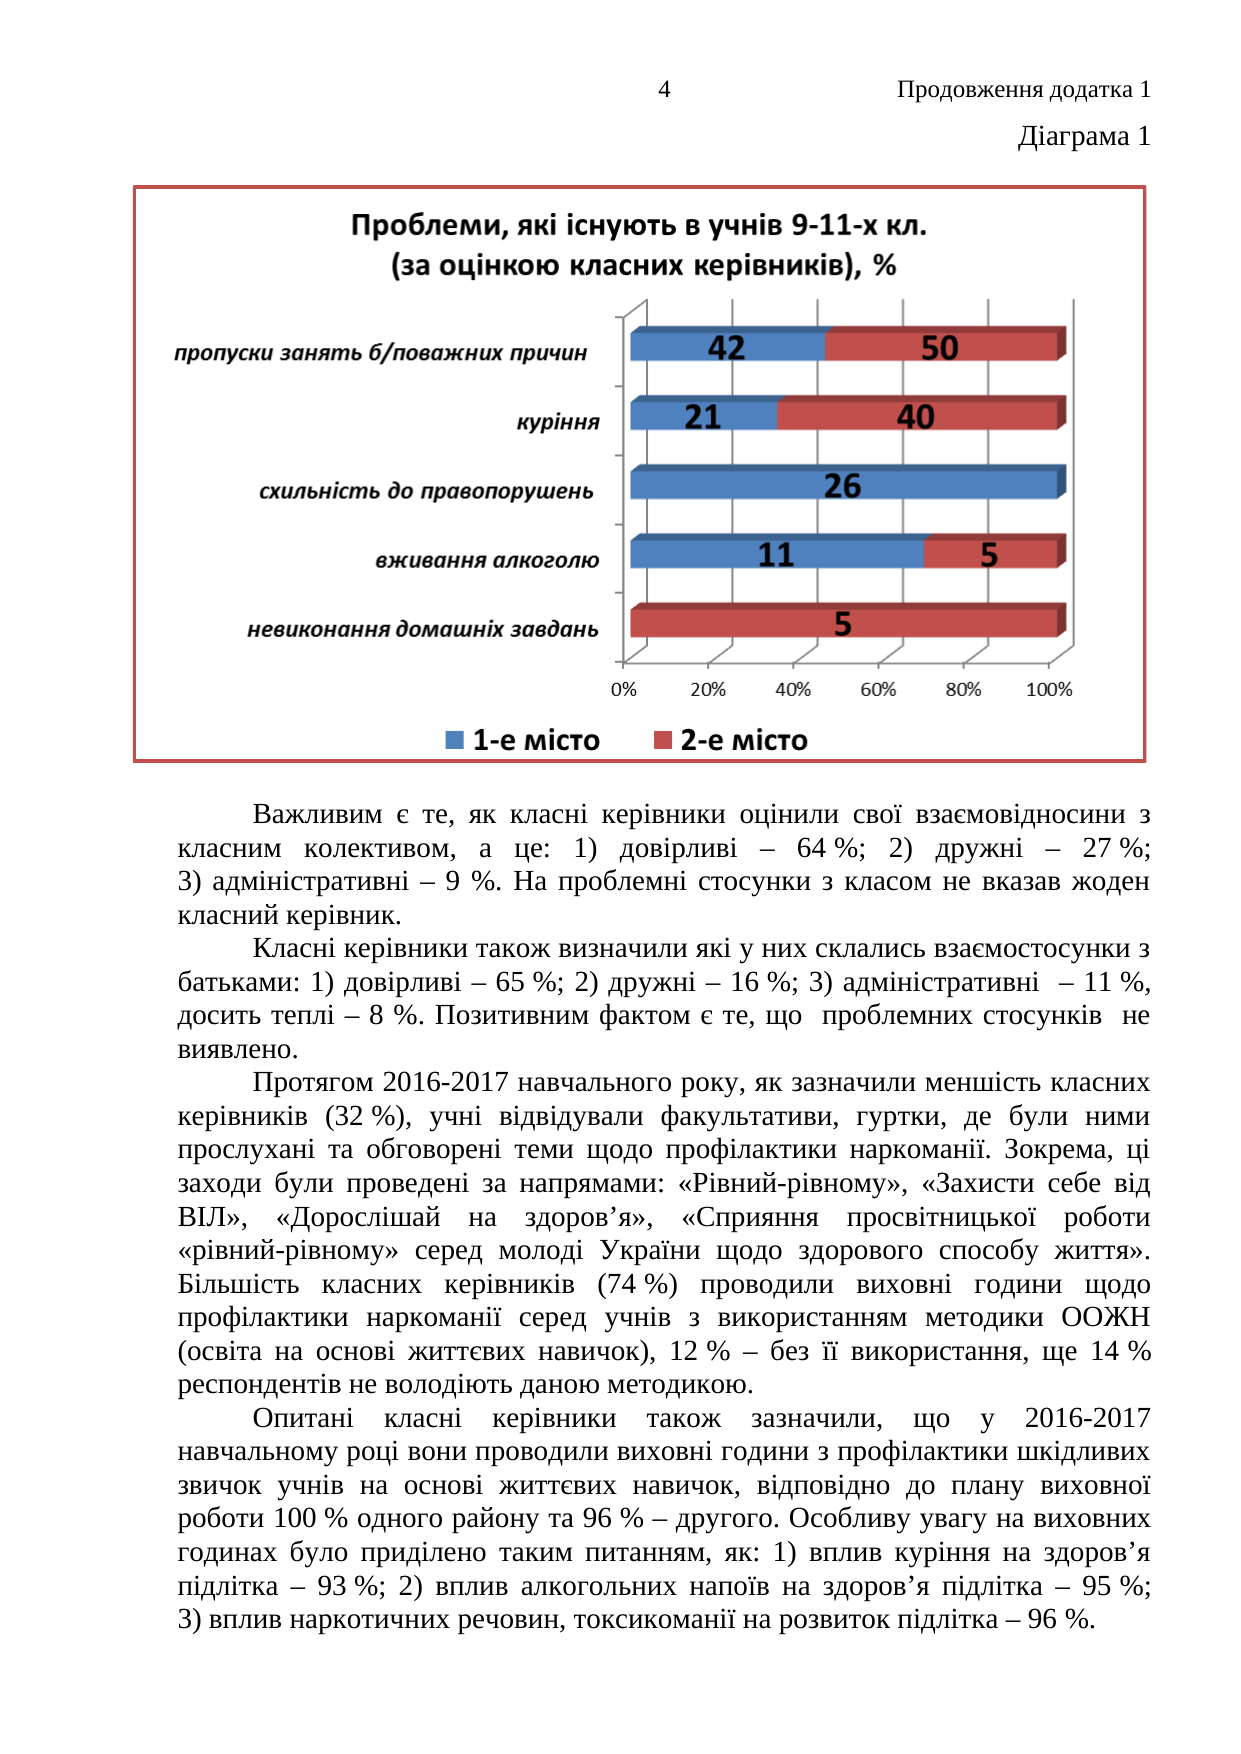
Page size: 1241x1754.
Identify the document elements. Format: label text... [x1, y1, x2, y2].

text Важливим є те, як класні керівники оцінили свої взаємовідносини з класним колективом, а це: 1) довірливі – 64 %; 2) дружні – 27 %; 3) адміністративні – 9 %. На проблемні стосунки з класом не вказав жоден класний керівник. [177, 796, 1152, 930]
text Діаграма 1 [177, 118, 1152, 152]
text Протягом 2016-2017 навчального року, як зазначили меншість класних керівників (32 %), учні відвідували факультативи, гуртки, де були ними прослухані та обговорені теми щодо профілактики наркоманії. Зокрема, ці заходи були проведені за напрямами: «Рівний-рівному», «Захисти себе від ВІЛ», «Дорослішай на здоров’я», «Сприяння просвітницької роботи «рівний-рівному» серед молоді України щодо здорового способу життя». Більшість класних керівників (74 %) проводили виховні години щодо профілактики наркоманії серед учнів з використанням методики ООЖН (освіта на основі життєвих навичок), 12 % – без її використання, ще 14 % респондентів не володіють даною методикою. [177, 1064, 1152, 1400]
text Класні керівники також визначили які у них склались взаємостосунки з батьками: 1) довірливі – 65 %; 2) дружні – 16 %; 3) адміністративні – 11 %, досить теплі – 8 %. Позитивним фактом є те, що проблемних стосунків не виявлено. [177, 930, 1152, 1064]
text Опитані класні керівники також зазначили, що у 2016-2017 навчальному році вони проводили виховні години з профілактики шкідливих звичок учнів на основі життєвих навичок, відповідно до плану виховної роботи 100 % одного району та 96 % – другого. Особливу увагу на виховних годинах було приділено таким питанням, як: 1) вплив куріння на здоров’я підлітка – 93 %; 2) вплив алкогольних напоїв на здоров’я підлітка – 95 %; 3) вплив наркотичних речовин, токсикоманії на розвиток підлітка – 96 %. [177, 1400, 1152, 1635]
picture [132, 185, 1147, 763]
